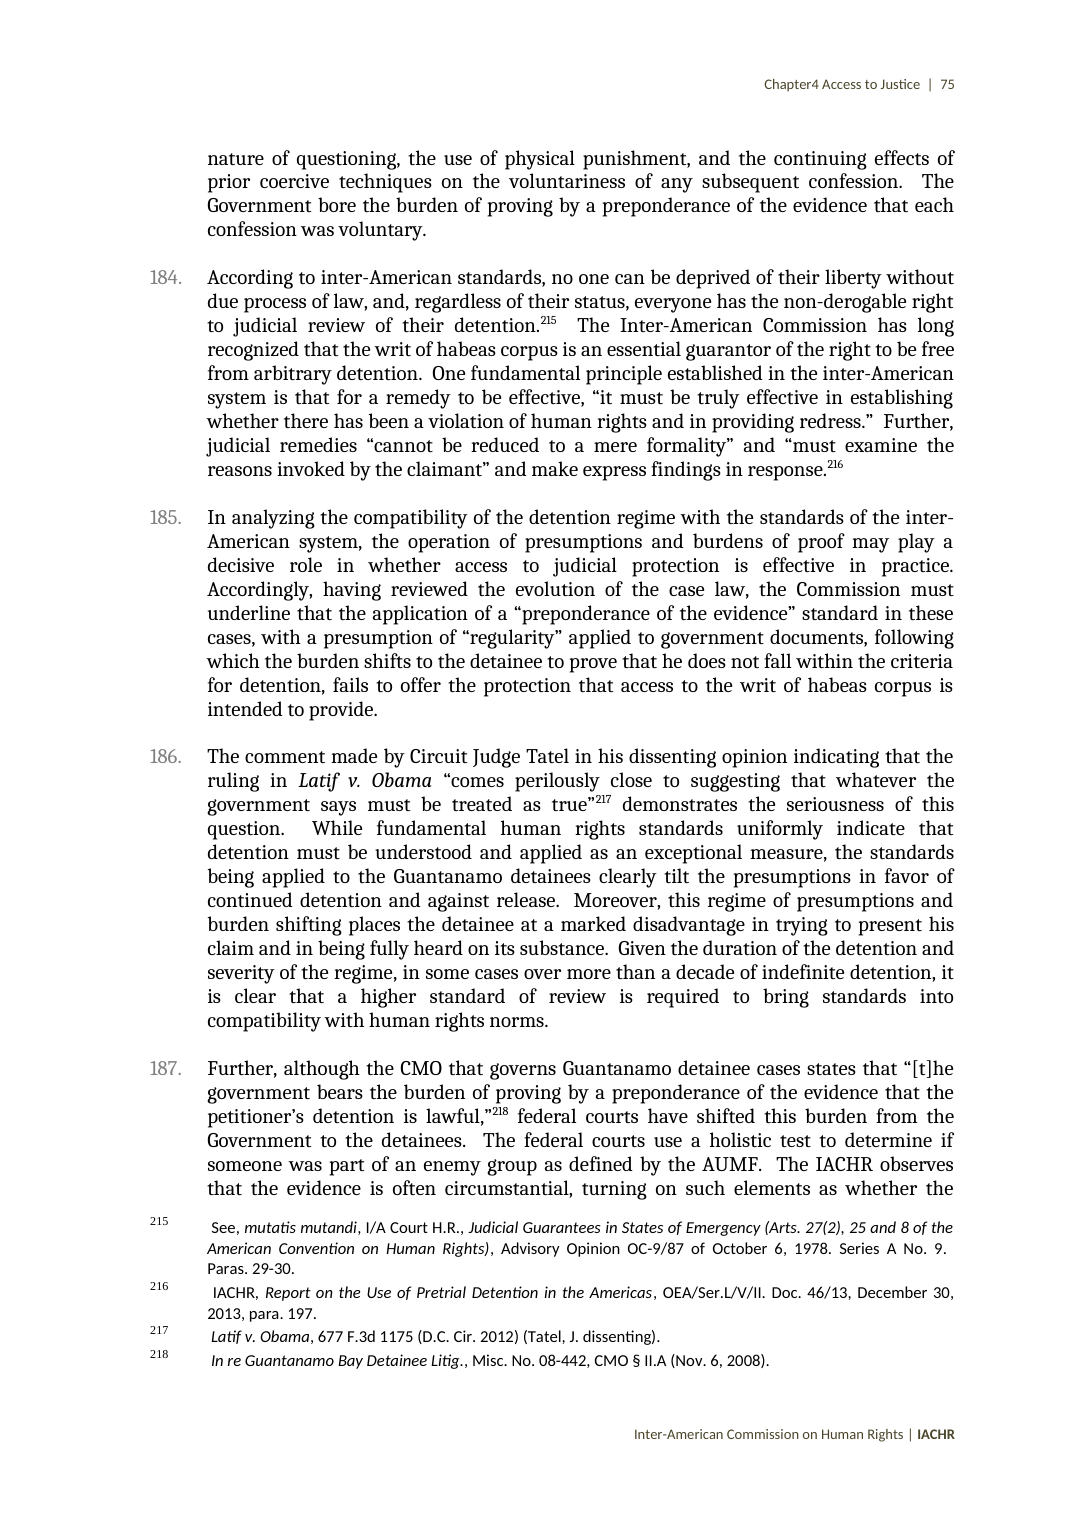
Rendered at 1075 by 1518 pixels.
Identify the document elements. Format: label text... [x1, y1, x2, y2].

list In analyzing the compatibility of the detention regime with the standards of the inter-American system, the operation of presumptions and burdens of proof may play a decisive role in whether access to judicial protection is effective in practice. Accordingly, having reviewed the evolution of the case law, the Commission must underline that the application of a “preponderance of the evidence” standard in these cases, with a presumption of “regularity” applied to government documents, following which the burden shifts to the detainee to prove that he does not fall within the criteria for detention, fails to offer the protection that access to the writ of habeas corpus is intended to provide. [150, 506, 955, 721]
list According to inter-American standards, no one can be deprived of their liberty without due process of law, and, regardless of their status, everyone has the non-derogable right to judicial review of their detention. The Inter-American Commission has long recognized that the writ of habeas corpus is an essential guarantor of the right to be free from arbitrary detention. One fundamental principle established in the inter-American system is that for a remedy to be effective, “it must be truly effective in establishing whether there has been a violation of human rights and in providing redress.” Further, judicial remedies “cannot be reduced to a mere formality” and “must examine the reasons invoked by the claimant” and make express findings in response. [150, 266, 955, 482]
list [150, 146, 955, 242]
list The comment made by Circuit Judge Tatel in his dissenting opinion indicating that the ruling in Latif v. Obama “comes perilously close to suggesting that whatever the government says must be treated as true” demonstrates the seriousness of this question. While fundamental human rights standards uniformly indicate that detention must be understood and applied as an exceptional measure, the standards being applied to the Guantanamo detainees clearly tilt the presumptions in favor of continued detention and against release. Moreover, this regime of presumptions and burden shifting places the detainee at a marked disadvantage in trying to present his claim and in being fully heard on its substance. Given the duration of the detention and severity of the regime, in some cases over more than a decade of indefinite detention, it is clear that a higher standard of review is required to bring standards into compatibility with human rights norms. [150, 745, 955, 1033]
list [150, 1057, 955, 1200]
